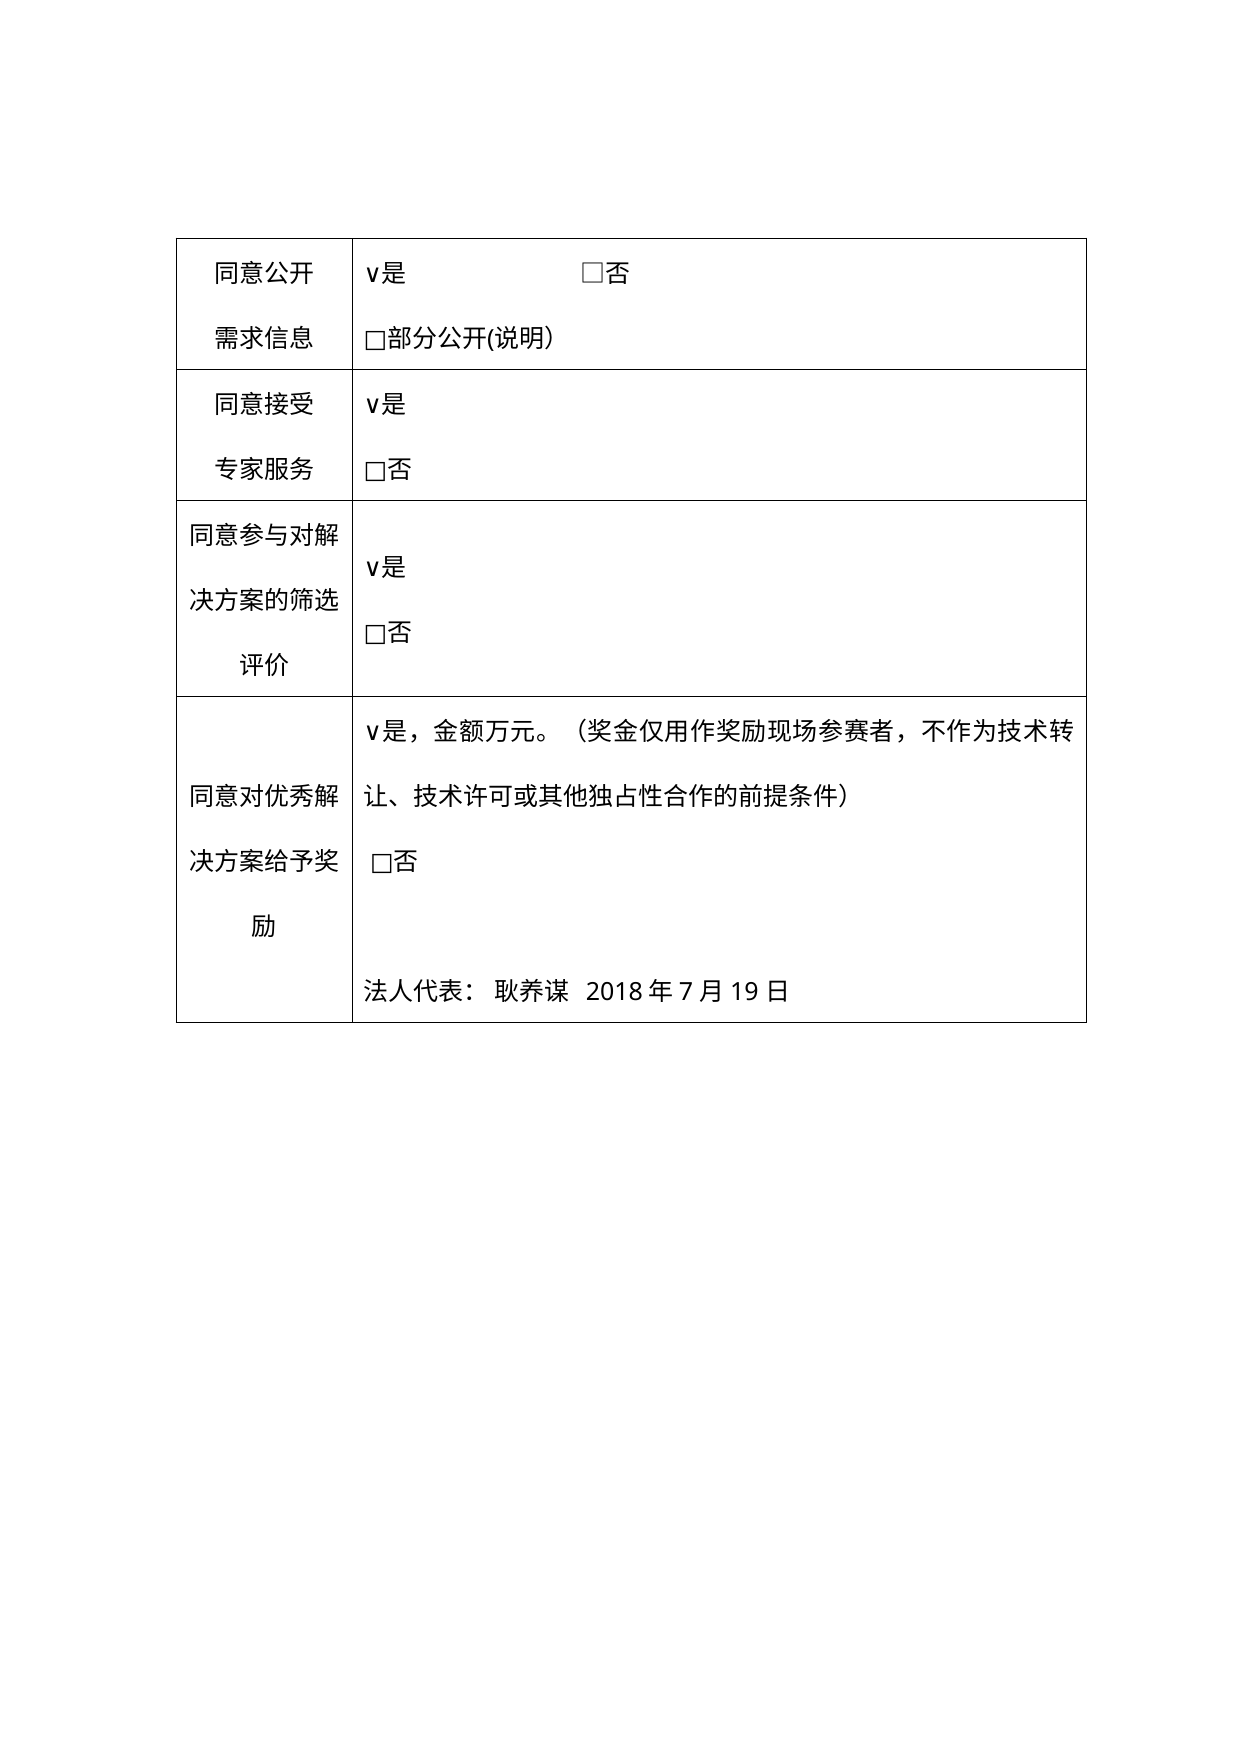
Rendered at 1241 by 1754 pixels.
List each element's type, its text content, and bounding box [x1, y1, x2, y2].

table_cell 同意接受 专家服务 [177, 370, 352, 500]
table_cell ∨是，金额万元。（奖金仅用作奖励现场参赛者，不作为技术转让、技术许可或其他独占性合作的前提条件） □否 法人代表： 耿养谋 2018年 7 月 19 日 [353, 697, 1086, 1022]
table_cell ∨是 □否 □部分公开(说明） [353, 239, 1086, 369]
table_cell ∨是 □否 [353, 501, 1086, 696]
table_cell 同意公开 需求信息 [177, 239, 352, 369]
table_cell ∨是 □否 [353, 370, 1086, 500]
table_cell 同意对优秀解决方案给予奖励 [177, 697, 352, 1022]
table_cell 同意参与对解决方案的筛选评价 [177, 501, 352, 696]
